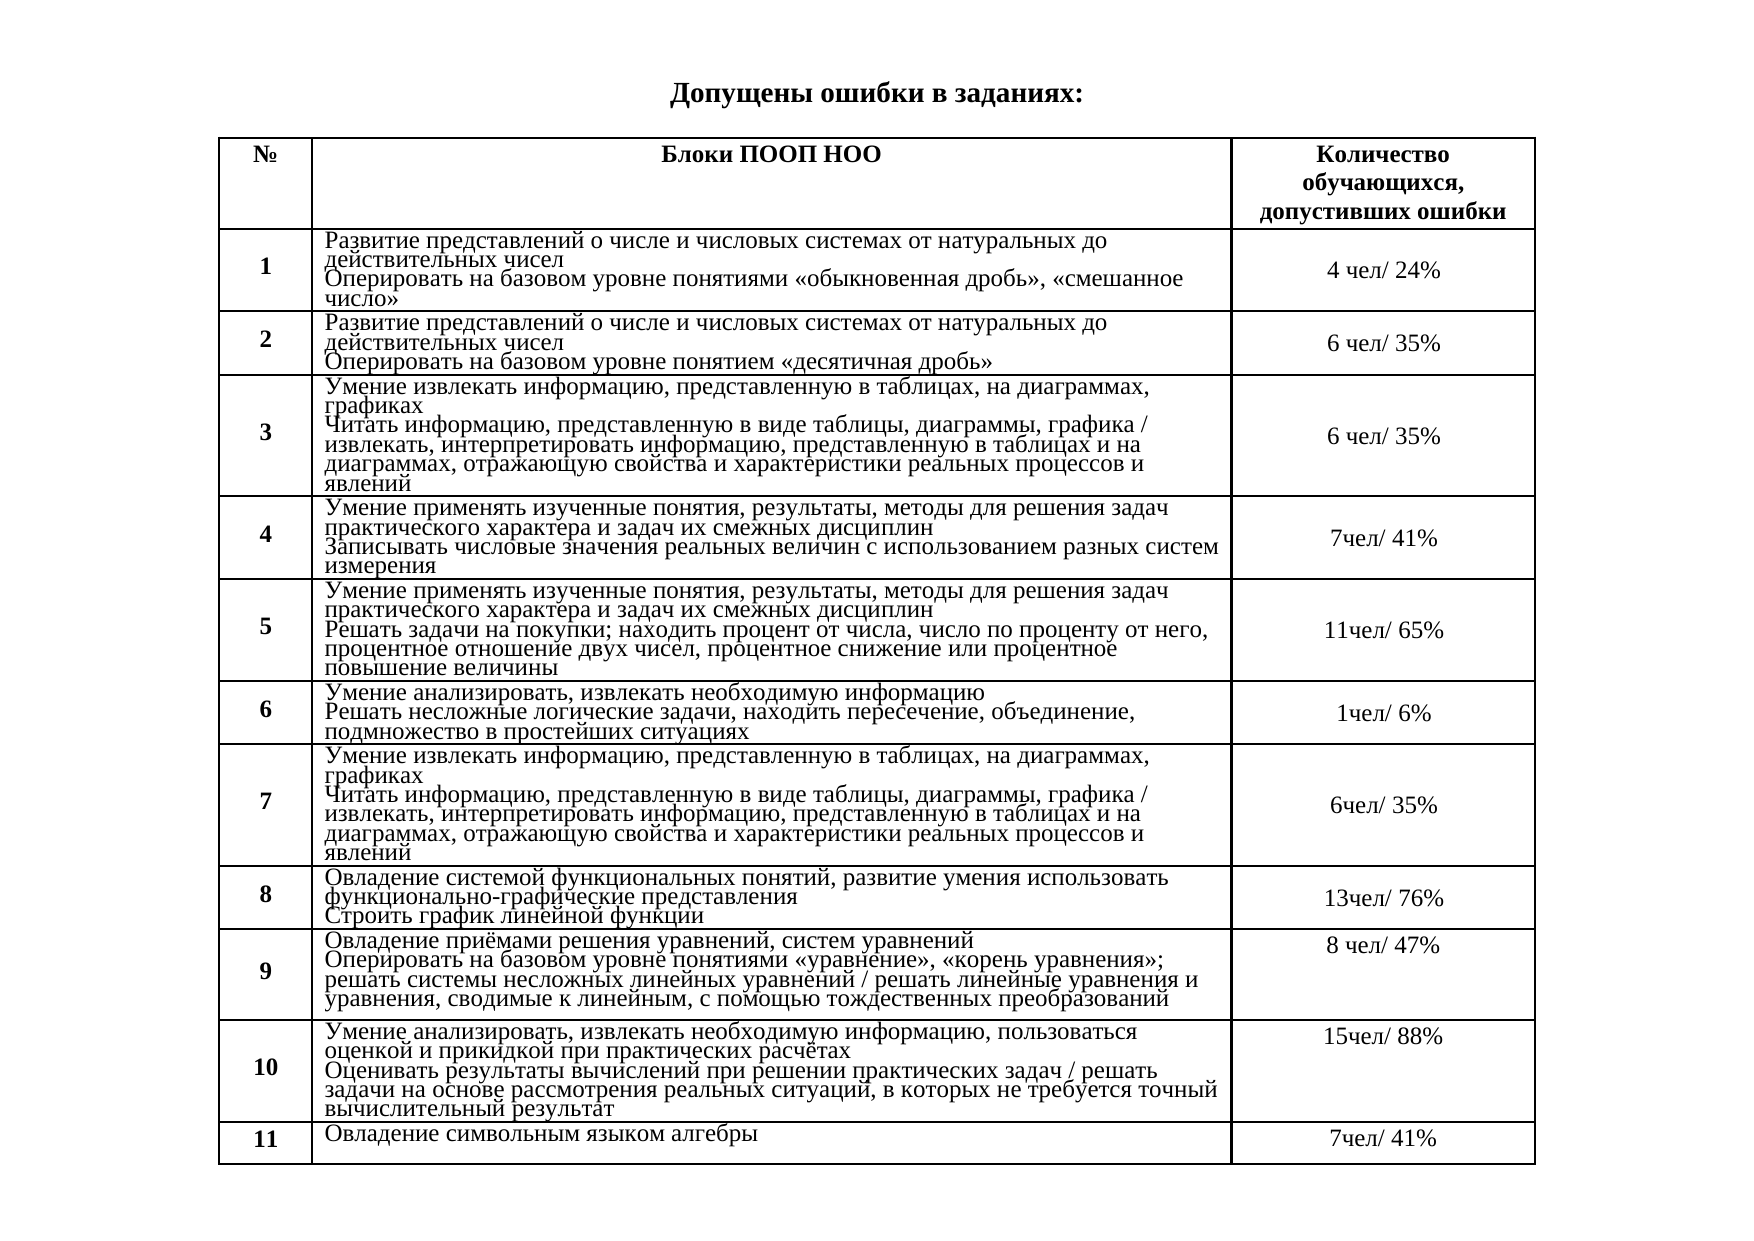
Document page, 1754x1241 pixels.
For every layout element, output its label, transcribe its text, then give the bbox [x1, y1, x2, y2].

table_cell 6 чел/ 35% [1233, 312, 1534, 373]
table_cell 4 чел/ 24% [1233, 230, 1534, 310]
table_cell 11чел/ 65% [1233, 580, 1534, 680]
table_cell Овладение системой функциональных понятий, развитие умения использовать функционально-графические представления Строить график линейной функции [313, 867, 1230, 928]
table_cell 10 [220, 1021, 311, 1121]
table_cell 1 [220, 230, 311, 310]
table_cell 5 [220, 580, 311, 680]
table_cell 13чел/ 76% [1233, 867, 1534, 928]
table_cell 11 [220, 1123, 311, 1163]
table_header № [220, 139, 311, 227]
table_cell 2 [220, 312, 311, 373]
table_cell Умение применять изученные понятия, результаты, методы для решения задач практического характера и задач их смежных дисциплин Решать задачи на покупки; находить процент от числа, число по проценту от него, процентное отношение двух чисел, процентное снижение или процентное повышение величины [313, 580, 1230, 680]
table_cell Умение применять изученные понятия, результаты, методы для решения задач практического характера и задач их смежных дисциплин Записывать числовые значения реальных величин с использованием разных систем измерения [313, 497, 1230, 578]
table_cell Развитие представлений о числе и числовых системах от натуральных до действительных чисел Оперировать на базовом уровне понятием «десятичная дробь» [313, 312, 1230, 373]
table_cell Умение извлекать информацию, представленную в таблицах, на диаграммах, графиках Читать информацию, представленную в виде таблицы, диаграммы, графика / извлекать, интерпретировать информацию, представленную в таблицах и на диаграммах, отражающую свойства и характеристики реальных процессов и явлений [313, 376, 1230, 495]
table_cell 7чел/ 41% [1233, 1123, 1534, 1163]
table_cell Умение анализировать, извлекать необходимую информацию Решать несложные логические задачи, находить пересечение, объединение, подмножество в простейших ситуациях [313, 682, 1230, 743]
table_cell Развитие представлений о числе и числовых системах от натуральных до действительных чисел Оперировать на базовом уровне понятиями «обыкновенная дробь», «смешанное число» [313, 230, 1230, 310]
table_cell 7 [220, 745, 311, 864]
table_cell 1чел/ 6% [1233, 682, 1534, 743]
table_cell 4 [220, 497, 311, 578]
table_cell Умение извлекать информацию, представленную в таблицах, на диаграммах, графиках Читать информацию, представленную в виде таблицы, диаграммы, графика / извлекать, интерпретировать информацию, представленную в таблицах и на диаграммах, отражающую свойства и характеристики реальных процессов и явлений [313, 745, 1230, 864]
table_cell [313, 1123, 1230, 1163]
table_cell 6 [220, 682, 311, 743]
table_header Блоки ПООП НОО [313, 139, 1230, 227]
table_cell 8 чел/ 47% [1233, 930, 1534, 1019]
table_cell 3 [220, 376, 311, 495]
text Допущены ошибки в заданиях: [75, 75, 1679, 108]
table_cell 8 [220, 867, 311, 928]
table_cell Овладение приёмами решения уравнений, систем уравнений Оперировать на базовом уровне понятиями «уравнение», «корень уравнения»; решать системы несложных линейных уравнений / решать линейные уравнения и уравнения, сводимые к линейным, с помощью тождественных преобразований [313, 930, 1230, 1019]
table_cell 15чел/ 88% [1233, 1021, 1534, 1121]
table_cell Умение анализировать, извлекать необходимую информацию, пользоваться оценкой и прикидкой при практических расчётах Оценивать результаты вычислений при решении практических задач / решать задачи на основе рассмотрения реальных ситуаций, в которых не требуется точный вычислительный результат [313, 1021, 1230, 1121]
table_cell 9 [220, 930, 311, 1019]
table_cell 7чел/ 41% [1233, 497, 1534, 578]
table_header Количество обучающихся, допустивших ошибки [1233, 139, 1534, 227]
table_cell 6чел/ 35% [1233, 745, 1534, 864]
table_cell 6 чел/ 35% [1233, 376, 1534, 495]
